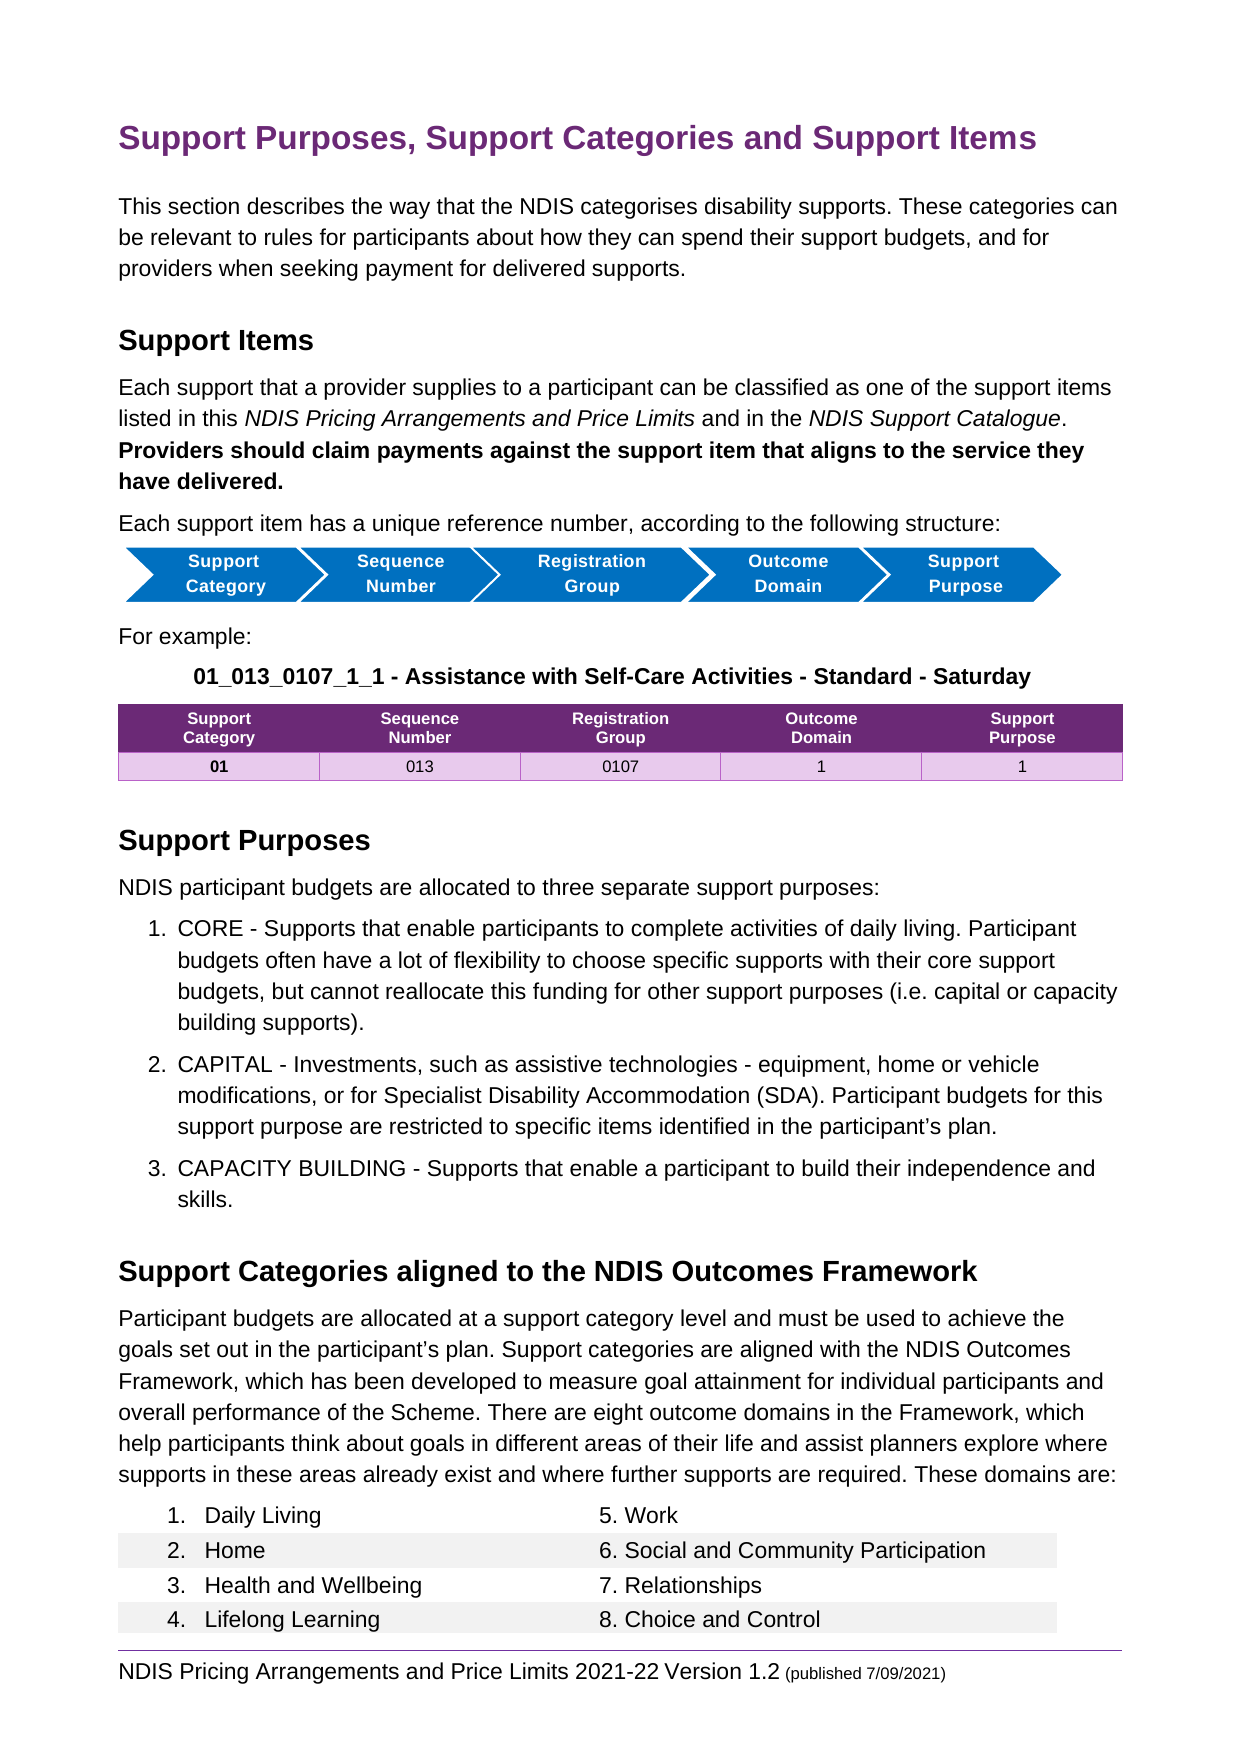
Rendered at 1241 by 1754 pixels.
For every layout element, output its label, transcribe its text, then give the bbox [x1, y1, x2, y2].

subtitle Support Items [118, 323, 1122, 357]
subtitle Support Purposes [118, 823, 1122, 856]
text For example: [118, 623, 1122, 649]
text Participant budgets are allocated at a support category level and must be used to achieve the goals set out in the participant’s plan. Support categories are aligned with the NDIS Outcomes Framework, which has been developed to measure goal attainment for individual participants and overall performance of the Scheme. There are eight outcome domains in the Framework, which help participants think about goals in different areas of their life and assist planners explore where supports in these areas already exist and where further supports are required. These domains are: [118, 1300, 1122, 1488]
table_header Sequence Number [320, 705, 520, 752]
text 1. CORE - Supports that enable participants to complete activities of daily living. Participant budgets often have a lot of flexibility to choose specific supports with their core support budgets, but cannot reallocate this funding for other support purposes (i.e. capital or capacity building supports). [148, 911, 1122, 1036]
text This section describes the way that the NDIS categorises disability supports. These categories can be relevant to rules for participants about how they can spend their support budgets, and for providers when seeking payment for delivered supports. [118, 188, 1122, 282]
table_cell 0107 [521, 753, 720, 780]
table_cell 8. Choice and Control [588, 1602, 1057, 1633]
table_cell 013 [320, 753, 520, 780]
subtitle Support Purposes, Support Categories and Support Items [118, 118, 1122, 157]
text Each support that a provider supplies to a participant can be classified as one of the support items listed in this NDIS Pricing Arrangements and Price Limits and in the NDIS Support Catalogue. Providers should claim payments against the support item that aligns to the service they have delivered. [118, 369, 1122, 494]
table_cell 1 [721, 753, 921, 780]
table_header Registration Group [521, 705, 720, 752]
table_header Outcome Domain [721, 705, 921, 752]
text 01_013_0107_1_1 - Assistance with Self-Care Activities - Standard - Saturday [118, 663, 1122, 689]
text 3. CAPACITY BUILDING - Supports that enable a participant to build their independence and skills. [148, 1150, 1122, 1213]
text Each support item has a unique reference number, according to the following structure: [118, 505, 1122, 536]
table_cell 7. Relationships [588, 1568, 1057, 1602]
table_cell 1 [922, 753, 1122, 780]
text NDIS participant budgets are allocated to three separate support purposes: [118, 869, 1122, 900]
table_header Daily Living [118, 1498, 588, 1533]
text 2. CAPITAL - Investments, such as assistive technologies - equipment, home or vehicle modifications, or for Specialist Disability Accommodation (SDA). Participant budgets for this support purpose are restricted to specific items identified in the participant’s plan. [148, 1046, 1122, 1140]
table_header Support Purpose [922, 705, 1122, 752]
subtitle Support Categories aligned to the NDIS Outcomes Framework [118, 1254, 1122, 1288]
table_cell Health and Wellbeing [118, 1568, 588, 1602]
table_cell 01 [119, 753, 319, 780]
table_cell 6. Social and Community Participation [588, 1533, 1057, 1568]
table_cell Lifelong Learning [118, 1602, 588, 1633]
table_header 5. Work [588, 1498, 1057, 1533]
table_header Support Category [119, 705, 319, 752]
table_cell Home [118, 1533, 588, 1568]
